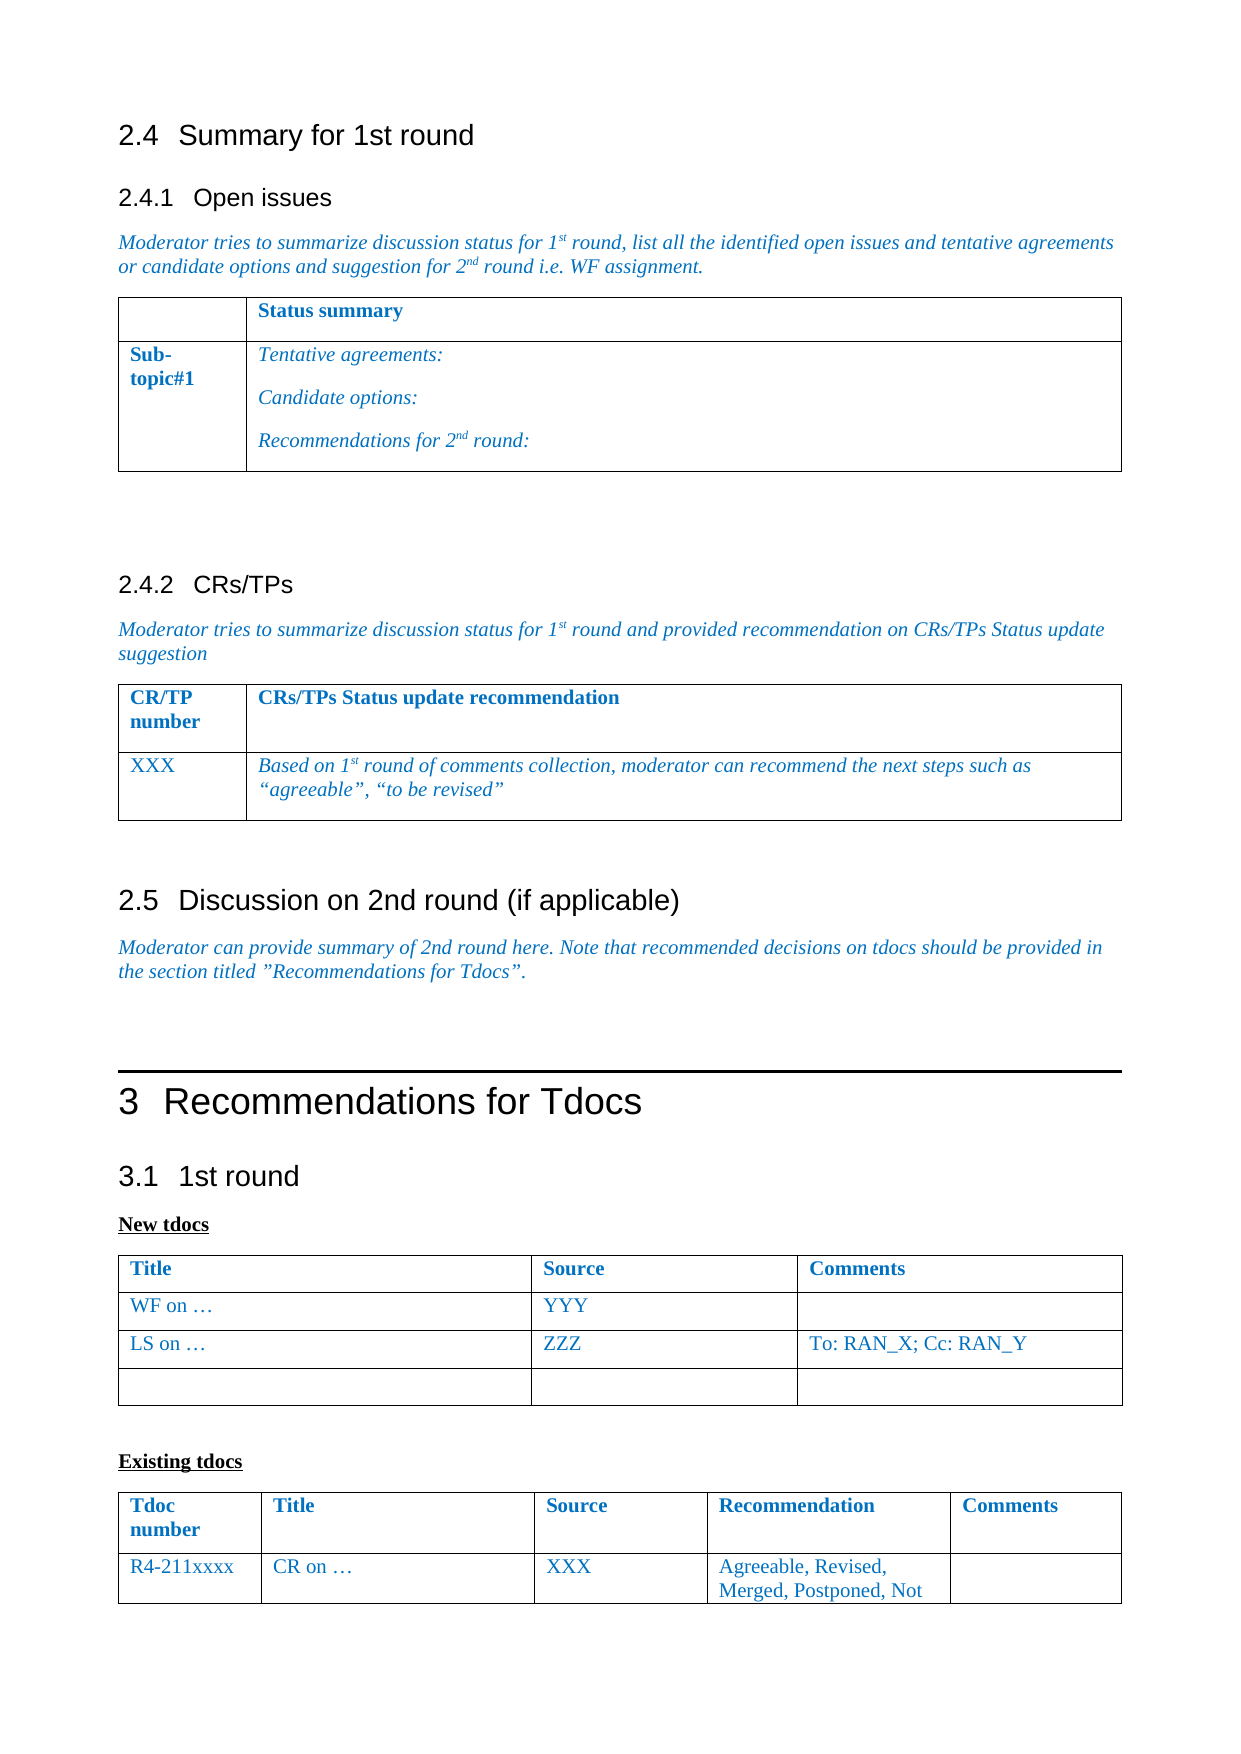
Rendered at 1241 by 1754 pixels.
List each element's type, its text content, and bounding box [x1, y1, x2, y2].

table_cell ZZZ [532, 1331, 797, 1367]
table_cell To: RAN_X; Cc: RAN_Y [798, 1331, 1122, 1367]
text Existing tdocs [118, 1449, 1122, 1473]
table_header CR/TP number [119, 685, 246, 752]
text Moderator can provide summary of 2nd round here. Note that recommended decisions on tdocs should be provided in the section titled ”Recommendations for Tdocs”. [118, 935, 1122, 983]
table_cell [798, 1293, 1122, 1330]
table_cell XXX [119, 753, 246, 820]
table_cell Sub-topic#1 [119, 342, 246, 471]
table_header Comments [798, 1256, 1122, 1292]
subtitle Recommendations for Tdocs [118, 1073, 1122, 1122]
subtitle 1st round [118, 1159, 1122, 1193]
subtitle CRs/TPs [118, 570, 1122, 598]
table_header CRs/TPs Status update recommendation [247, 685, 1121, 752]
table_cell XXX [535, 1554, 707, 1602]
text Moderator tries to summarize discussion status for 1st round and provided recommendation on CRs/TPs Status update suggestion [118, 617, 1122, 665]
text New tdocs [118, 1212, 1122, 1236]
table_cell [708, 1554, 950, 1602]
table_cell WF on … [119, 1293, 531, 1330]
table_header Status summary [247, 298, 1121, 341]
table_cell [119, 1369, 531, 1405]
table_cell Based on 1st round of comments collection, moderator can recommend the next steps such as “agreeable”, “to be revised” [247, 753, 1121, 820]
table_cell Tentative agreements: Candidate options: Recommendations for 2nd round: [247, 342, 1121, 471]
text Moderator tries to summarize discussion status for 1st round, list all the identified open issues and tentative agreements or candidate options and suggestion for 2nd round i.e. WF assignment. [118, 230, 1122, 278]
table_header Comments [951, 1493, 1121, 1553]
table_header [119, 298, 246, 341]
subtitle Discussion on 2nd round (if applicable) [118, 882, 1122, 916]
subtitle Open issues [118, 183, 1122, 212]
table_cell CR on … [262, 1554, 534, 1602]
table_header Title [262, 1493, 534, 1553]
table_header Recommendation [708, 1493, 950, 1553]
subtitle Summary for 1st round [118, 118, 1122, 152]
table_cell [532, 1369, 797, 1405]
table_header Title [119, 1256, 531, 1292]
table_header Tdoc number [119, 1493, 261, 1553]
table_header Source [532, 1256, 797, 1292]
table_cell R4-211xxxx [119, 1554, 261, 1602]
table_cell [798, 1369, 1122, 1405]
table_cell [951, 1554, 1121, 1602]
table_header Source [535, 1493, 707, 1553]
table_cell YYY [532, 1293, 797, 1330]
table_cell LS on … [119, 1331, 531, 1367]
